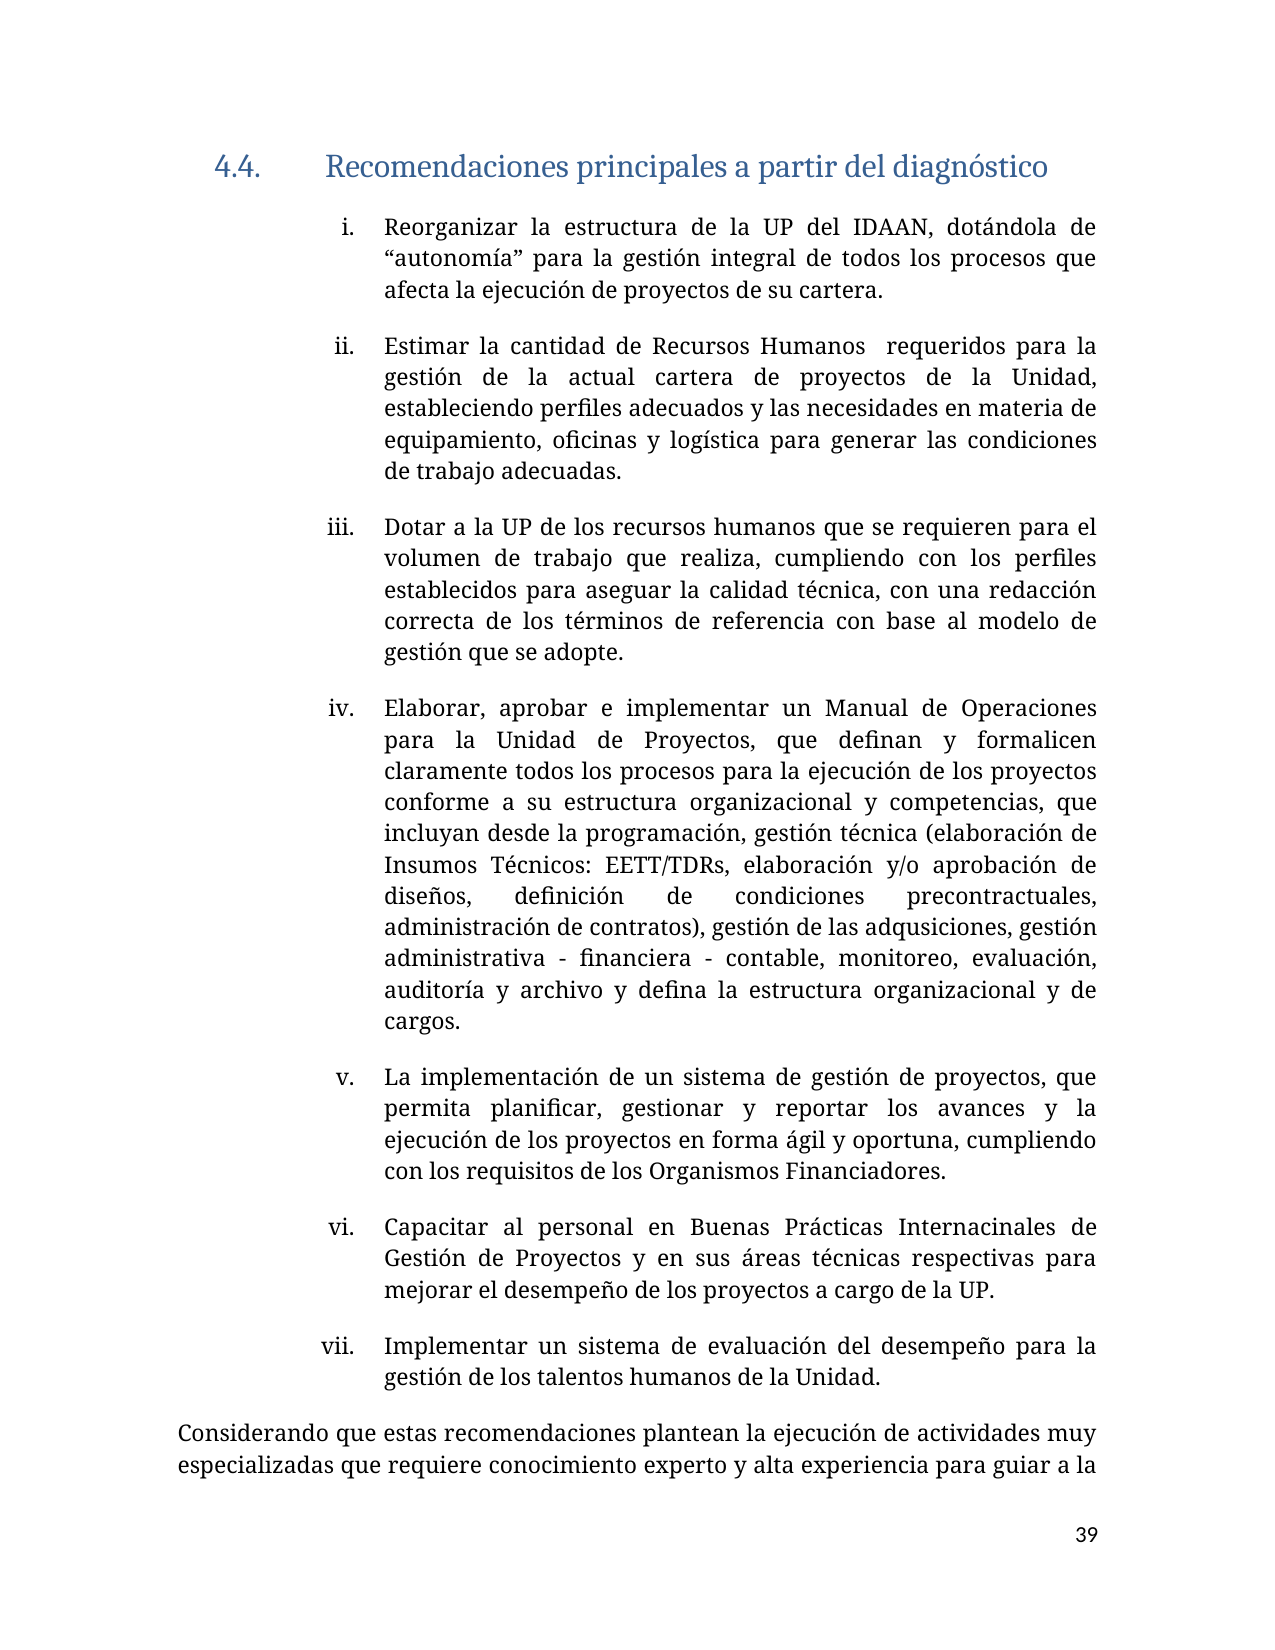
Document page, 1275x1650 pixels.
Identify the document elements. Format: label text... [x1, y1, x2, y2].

subtitle Recomendaciones principales a partir del diagnóstico [214, 148, 1098, 186]
list Estimar la cantidad de Recursos Humanos requeridos para la gestión de la actual cartera de proyectos de la Unidad, estableciendo perfiles adecuados y las necesidades en materia de equipamiento, oficinas y logística para generar las condiciones de trabajo adecuadas. [354, 330, 1098, 486]
list Elaborar, aprobar e implementar un Manual de Operaciones para la Unidad de Proyectos, que definan y formalicen claramente todos los procesos para la ejecución de los proyectos conforme a su estructura organizacional y competencias, que incluyan desde la programación, gestión técnica (elaboración de Insumos Técnicos: EETT/TDRs, elaboración y/o aprobación de diseños, definición de condiciones precontractuales, administración de contratos), gestión de las adqusiciones, gestión administrativa - financiera - contable, monitoreo, evaluación, auditoría y archivo y defina la estructura organizacional y de cargos. [354, 692, 1098, 1036]
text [177, 1417, 1098, 1480]
list Capacitar al personal en Buenas Prácticas Internacinales de Gestión de Proyectos y en sus áreas técnicas respectivas para mejorar el desempeño de los proyectos a cargo de la UP. [354, 1211, 1098, 1305]
list Reorganizar la estructura de la UP del IDAAN, dotándola de “autonomía” para la gestión integral de todos los procesos que afecta la ejecución de proyectos de su cartera. [354, 211, 1098, 305]
list La implementación de un sistema de gestión de proyectos, que permita planificar, gestionar y reportar los avances y la ejecución de los proyectos en forma ágil y oportuna, cumpliendo con los requisitos de los Organismos Financiadores. [354, 1061, 1098, 1186]
list Implementar un sistema de evaluación del desempeño para la gestión de los talentos humanos de la Unidad. [354, 1330, 1098, 1392]
list Dotar a la UP de los recursos humanos que se requieren para el volumen de trabajo que realiza, cumpliendo con los perfiles establecidos para aseguar la calidad técnica, con una redacción correcta de los términos de referencia con base al modelo de gestión que se adopte. [354, 511, 1098, 667]
